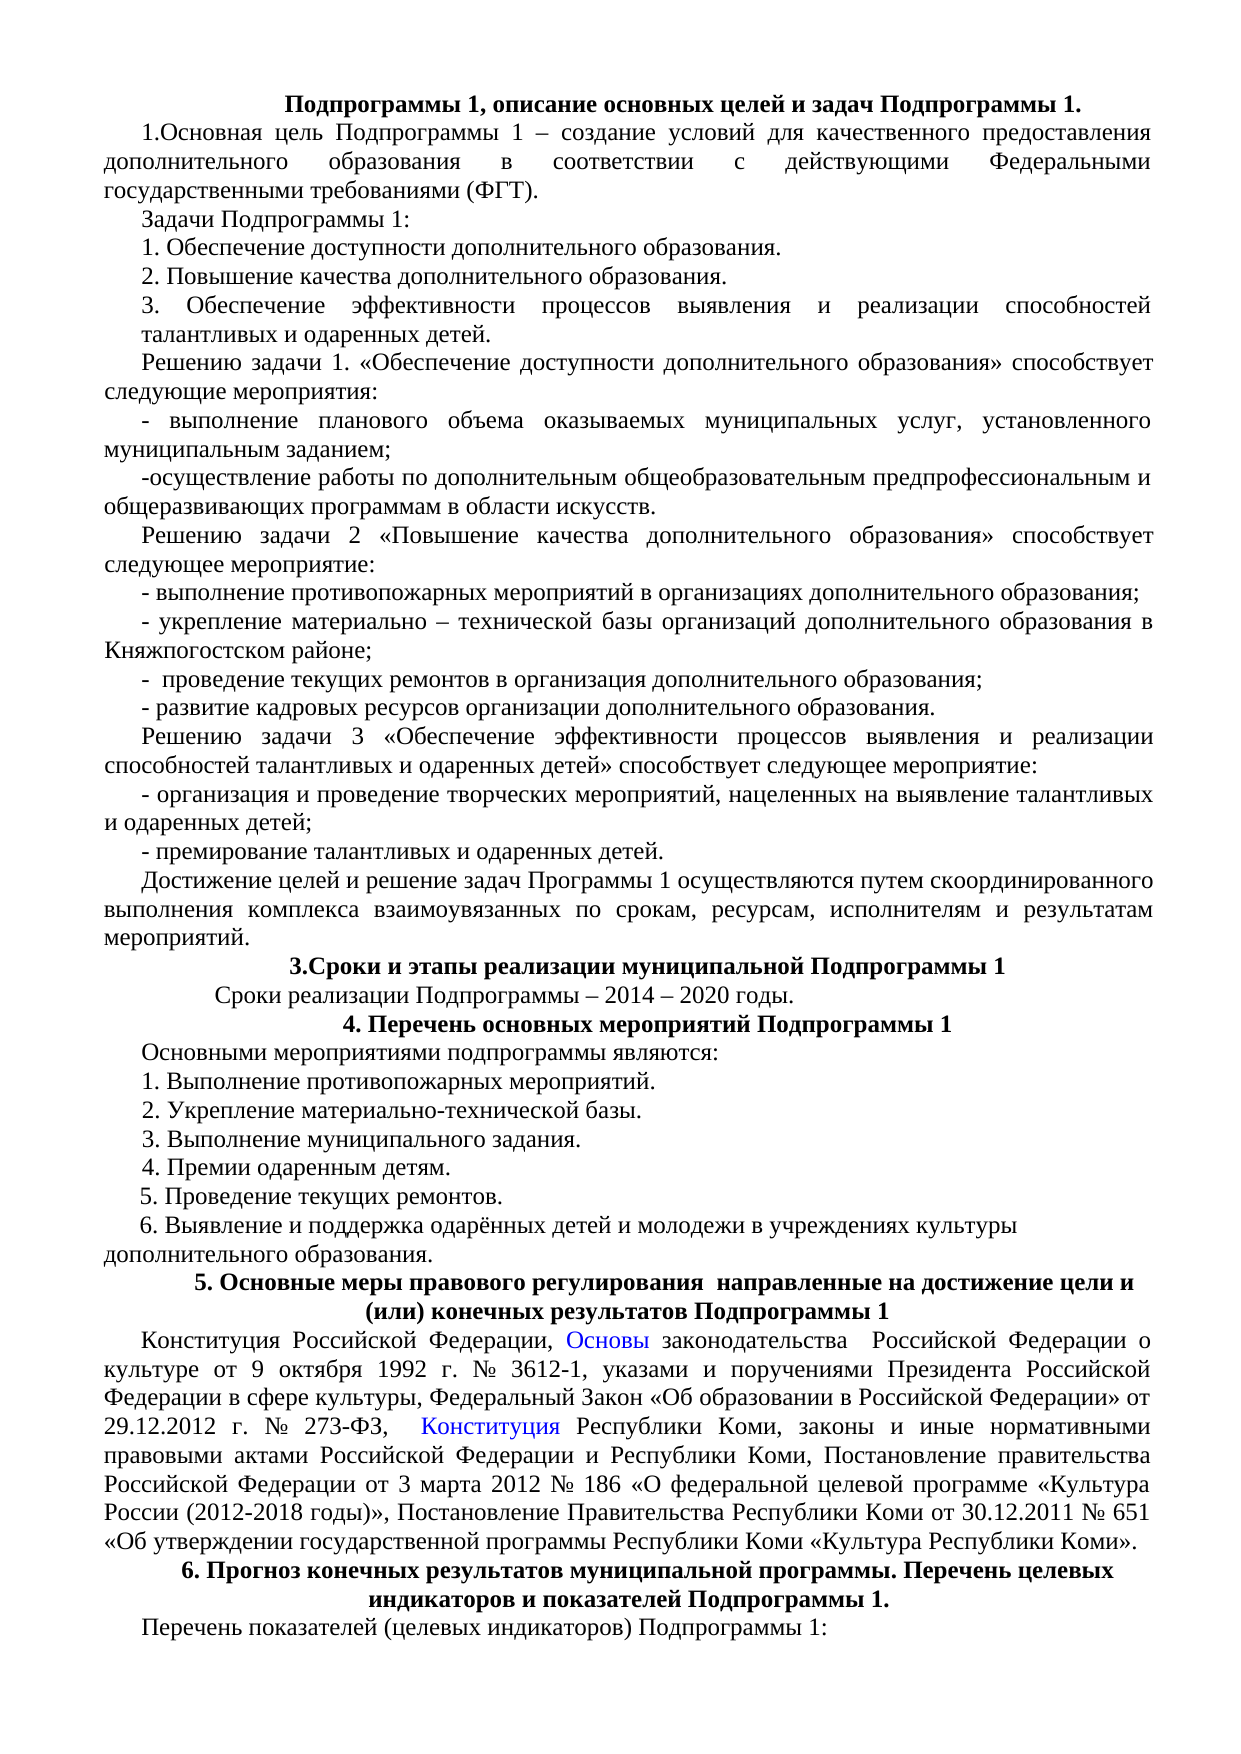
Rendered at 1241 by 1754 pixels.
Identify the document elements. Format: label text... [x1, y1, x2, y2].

text 2. Укрепление материально-технической базы. [103, 1095, 1154, 1124]
text Решению задачи 3 «Обеспечение эффективности процессов выявления и реализации способностей талантливых и одаренных детей» способствует следующее мероприятие: [104, 721, 1154, 779]
text -осуществление работы по дополнительным общеобразовательным предпрофессиональным и общеразвивающих программам в области искусств. [103, 462, 1152, 520]
text 3. Обеспечение эффективности процессов выявления и реализации способностей талантливых и одаренных детей. [141, 290, 1152, 347]
text 6. Прогноз конечных результатов муниципальной программы. Перечень целевых индикаторов и показателей Подпрограммы 1. [103, 1555, 1154, 1612]
text Конституция Российской Федерации, Основы законодательства Российской Федерации о культуре от 9 октября 1992 г. № 3612-1, указами и поручениями Президента Российской Федерации в сфере культуры, Федеральный Закон «Об образовании в Российской Федерации» от 29.12.2012 г. № 273-ФЗ, Конституция Республики Коми, законы и иные нормативными правовыми актами Российской Федерации и Республики Коми, Постановление правительства Российской Федерации от 3 марта 2012 № 186 «О федеральной целевой программе «Культура России (2012-2018 годы)», Постановление Правительства Республики Коми от 30.12.2011 № 651 «Об утверждении государственной программы Республики Коми «Культура Республики Коми». [103, 1325, 1152, 1555]
text Решению задачи 2 «Повышение качества дополнительного образования» способствует следующее мероприятие: [104, 520, 1154, 577]
text - проведение текущих ремонтов в организация дополнительного образования; [104, 664, 1154, 692]
text - выполнение противопожарных мероприятий в организациях дополнительного образования; [104, 577, 1154, 606]
text 3.Сроки и этапы реализации муниципальной Подпрограммы 1 [103, 951, 1154, 980]
text - выполнение планового объема оказываемых муниципальных услуг, установленного муниципальным заданием; [103, 405, 1152, 462]
text Задачи Подпрограммы 1: [103, 204, 1152, 232]
text - организация и проведение творческих мероприятий, нацеленных на выявление талантливых и одаренных детей; [104, 779, 1154, 836]
text - развитие кадровых ресурсов организации дополнительного образования. [104, 692, 1154, 721]
text - премирование талантливых и одаренных детей. [104, 836, 1154, 865]
text 3. Выполнение муниципального задания. [103, 1124, 1154, 1152]
list Сроки реализации Подпрограммы – 2014 – 2020 годы. [214, 980, 1154, 1009]
text 2. Повышение качества дополнительного образования. [104, 261, 1154, 290]
text Достижение целей и решение задач Программы 1 осуществляются путем скоординированного выполнения комплекса взаимоувязанных по срокам, ресурсам, исполнителям и результатам мероприятий. [103, 865, 1154, 951]
text 4. Премии одаренным детям. [103, 1152, 1154, 1181]
text 5. Проведение текущих ремонтов. [103, 1181, 1152, 1210]
list Подпрограммы 1, описание основных целей и задач Подпрограммы 1. [214, 89, 1152, 117]
text 1. Выполнение противопожарных мероприятий. [103, 1066, 1152, 1095]
text 4. Перечень основных мероприятий Подпрограммы 1 [103, 1009, 1154, 1037]
text 1.Основная цель Подпрограммы 1 – создание условий для качественного предоставления дополнительного образования в соответствии с действующими Федеральными государственными требованиями (ФГТ). [103, 117, 1152, 204]
text 5. Основные меры правового регулирования направленные на достижение цели и (или) конечных результатов Подпрограммы 1 [103, 1267, 1152, 1325]
text - укрепление материально – технической базы организаций дополнительного образования в Княжпогостском районе; [104, 606, 1154, 664]
text 1. Обеспечение доступности дополнительного образования. [104, 232, 1154, 261]
text Решению задачи 1. «Обеспечение доступности дополнительного образования» способствует следующие мероприятия: [104, 347, 1154, 405]
text Перечень показателей (целевых индикаторов) Подпрограммы 1: [103, 1612, 1154, 1641]
text Основными мероприятиями подпрограммы являются: [103, 1037, 1152, 1066]
text 6. Выявление и поддержка одарённых детей и молодежи в учреждениях культуры дополнительного образования. [103, 1210, 1152, 1267]
